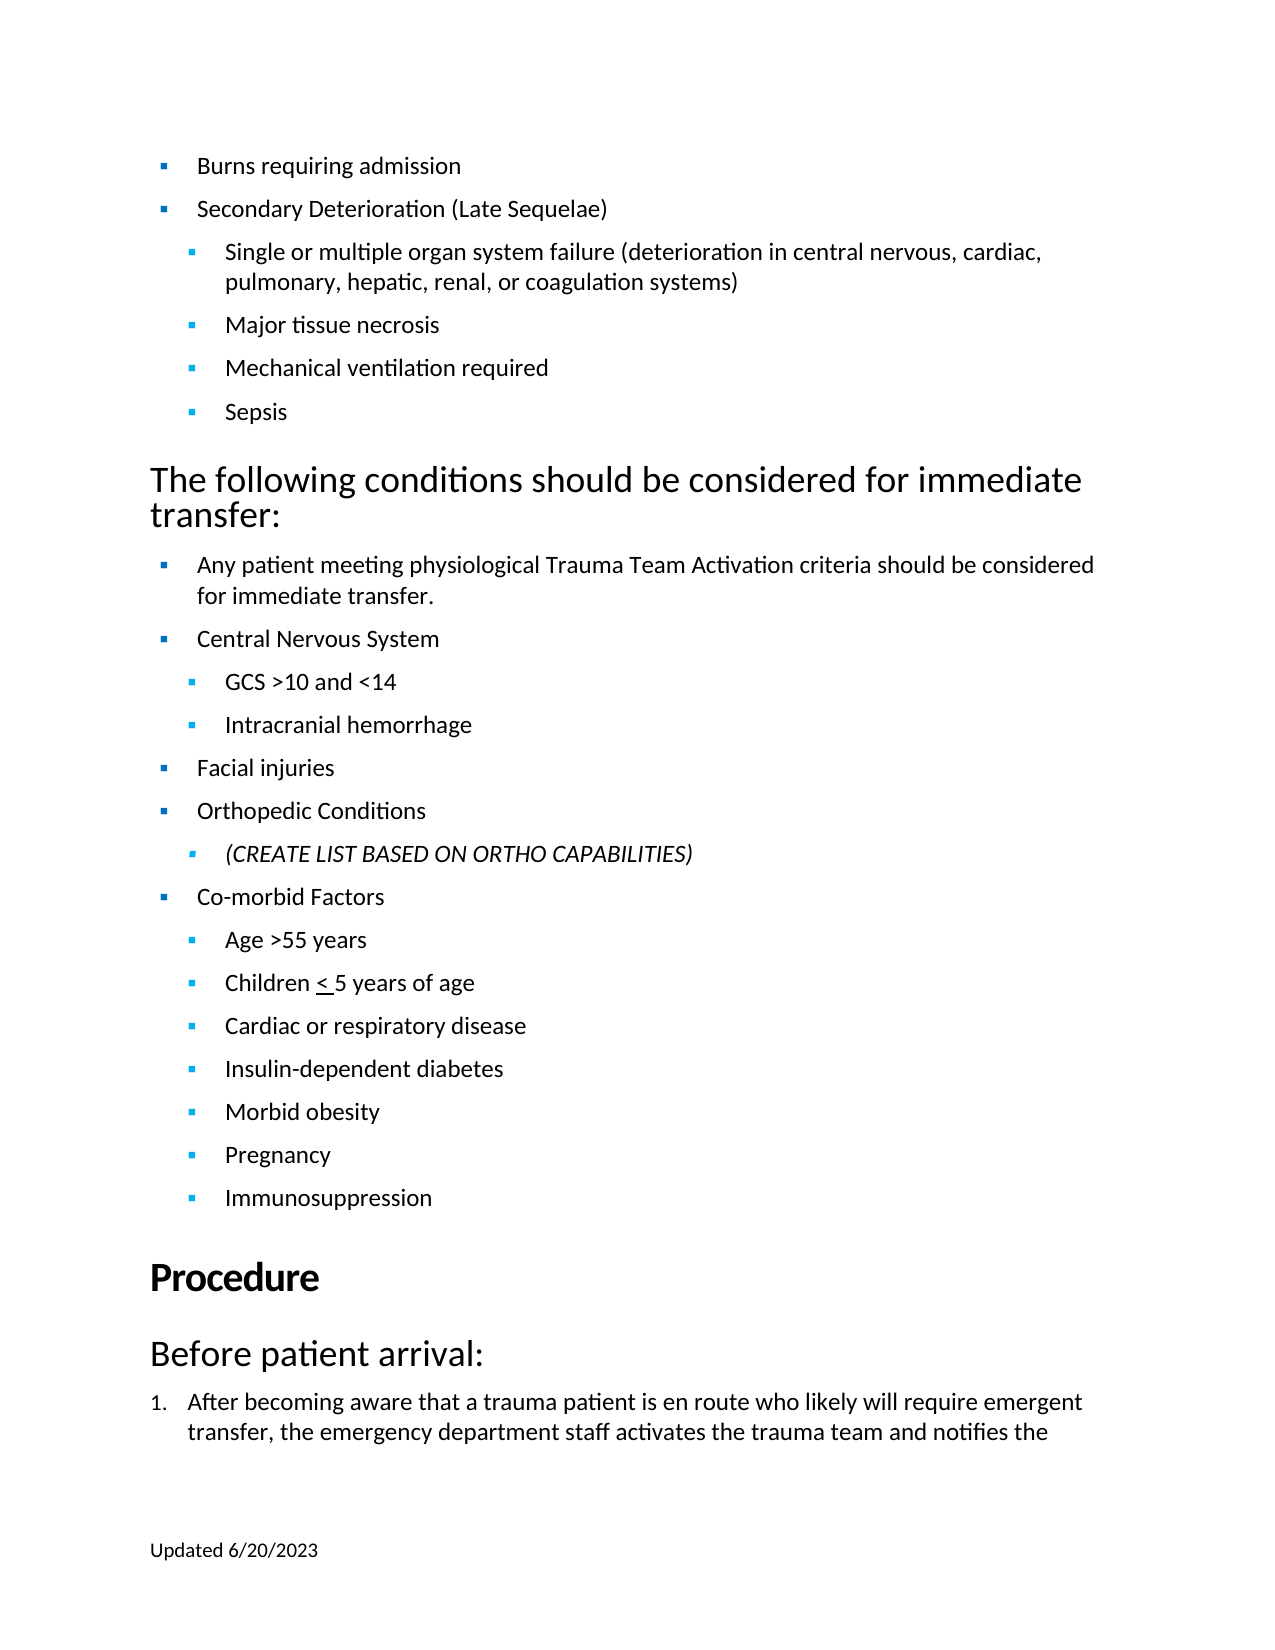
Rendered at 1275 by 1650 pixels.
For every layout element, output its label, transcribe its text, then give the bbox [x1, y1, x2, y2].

list Burns requiring admission [159, 150, 1125, 181]
list Age >55 years [187, 924, 1125, 955]
list Any patient meeting physiological Trauma Team Activation criteria should be considered for immediate transfer. [159, 549, 1125, 611]
list Sepsis [187, 396, 1125, 426]
list GCS >10 and <14 [187, 666, 1125, 697]
subtitle The following conditions should be considered for immediate transfer: [150, 464, 1125, 537]
list Mechanical ventilation required [187, 353, 1125, 383]
list Pregnancy [187, 1139, 1125, 1170]
list Immunosuppression [187, 1182, 1125, 1213]
list Major tissue necrosis [187, 309, 1125, 340]
subtitle Procedure [150, 1259, 1125, 1299]
list Intracranial hemorrhage [187, 709, 1125, 739]
list (CREATE LIST BASED ON ORTHO CAPABILITIES) [187, 838, 1125, 869]
list Secondary Deterioration (Late Sequelae) [159, 193, 1125, 223]
list Orthopedic Conditions [159, 795, 1125, 826]
list Cardiac or respiratory disease [187, 1010, 1125, 1041]
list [150, 1386, 1125, 1447]
list Co-morbid Factors [159, 881, 1125, 912]
list Central Nervous System [159, 623, 1125, 653]
list Children < 5 years of age [187, 967, 1125, 998]
list Single or multiple organ system failure (deterioration in central nervous, cardiac, pulmonary, hepatic, renal, or coagulation systems) [187, 236, 1125, 297]
list Facial injuries [159, 752, 1125, 783]
list Morbid obesity [187, 1096, 1125, 1127]
subtitle Before patient arrival: [150, 1337, 1125, 1373]
list Insulin-dependent diabetes [187, 1053, 1125, 1084]
